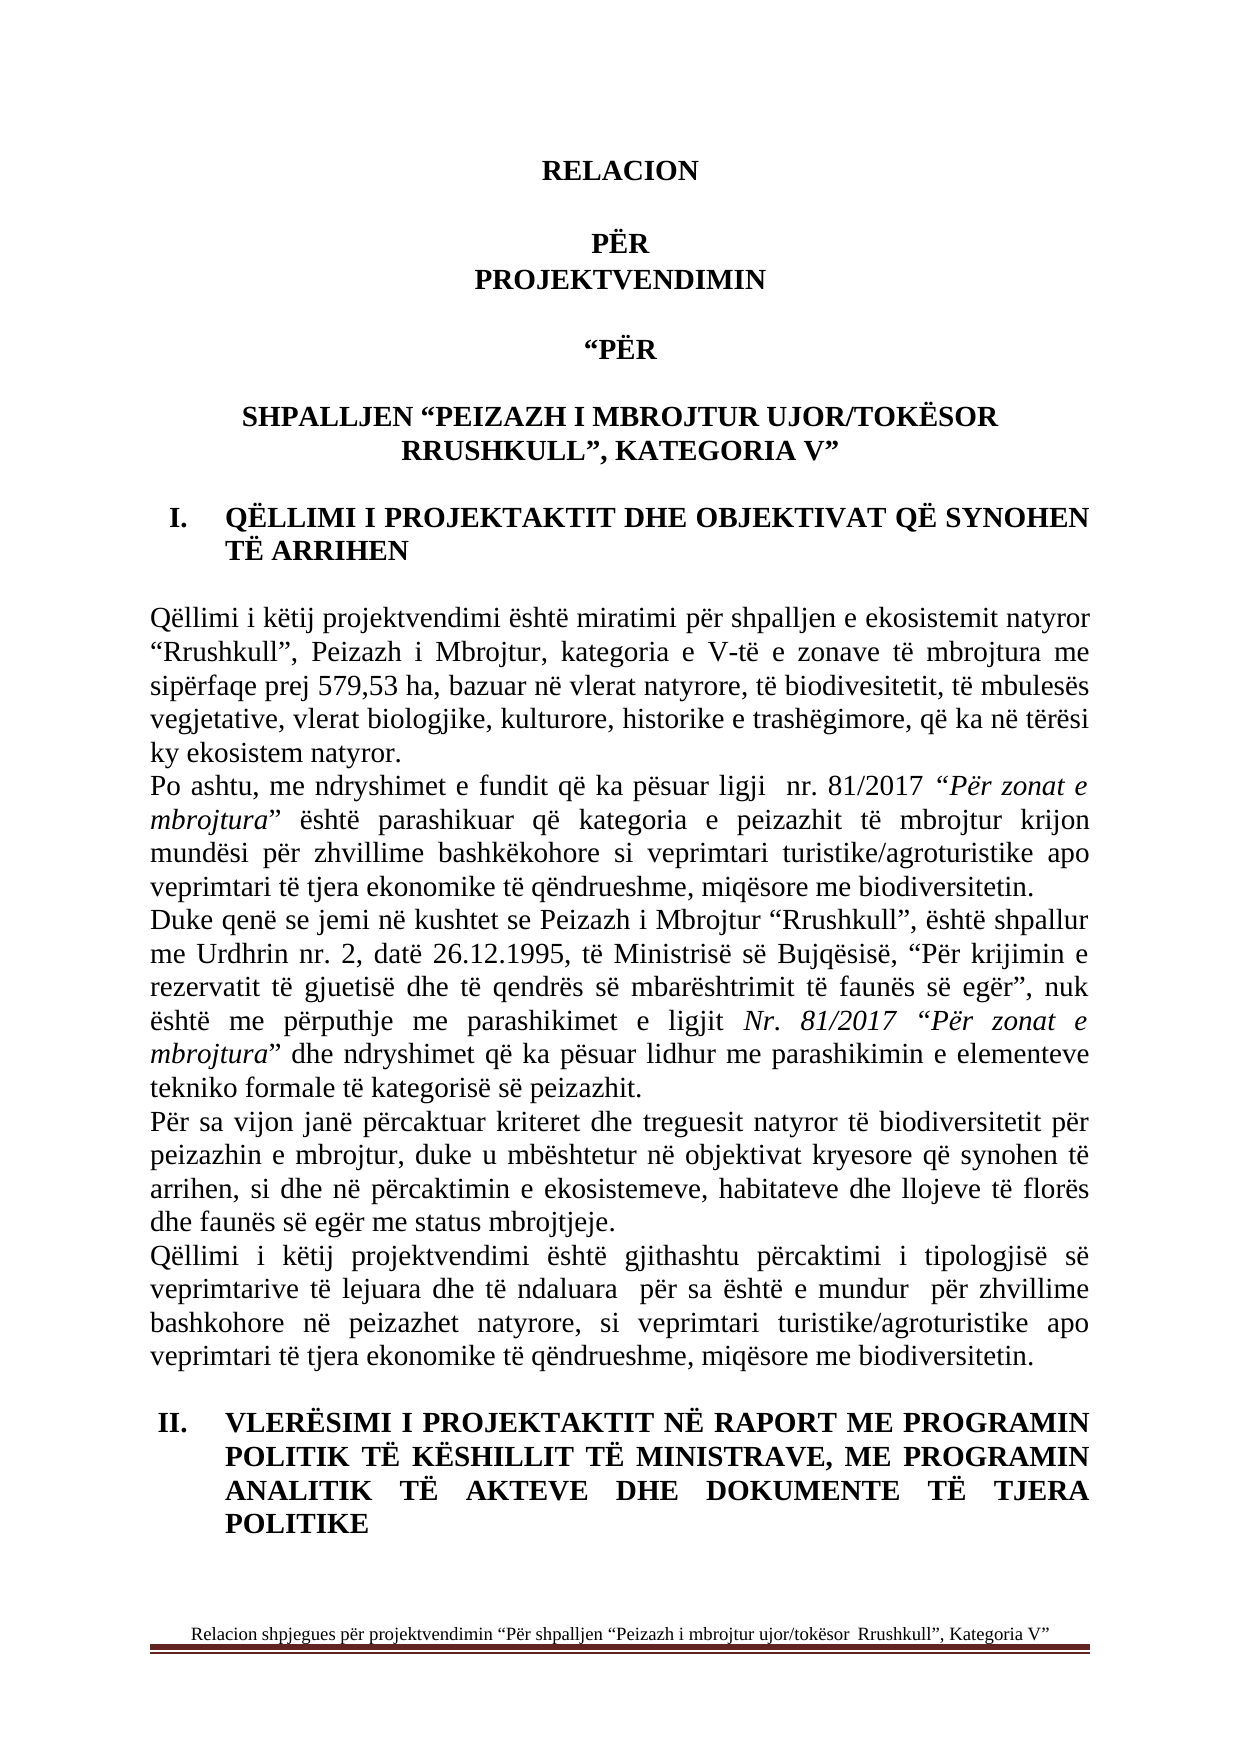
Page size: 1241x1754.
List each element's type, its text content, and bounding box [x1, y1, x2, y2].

text SHPALLJEN “PEIZAZH I MBROJTUR UJOR/TOKËSOR RRUSHKULL”, KATEGORIA V” [150, 399, 1090, 466]
text Për sa vijon janë përcaktuar kriteret dhe treguesit natyror të biodiversitetit për peizazhin e mbrojtur, duke u mbështetur në objektivat kryesore që synohen të arrihen, si dhe në përcaktimin e ekosistemeve, habitateve dhe llojeve të florës dhe faunës së egër me status mbrojtjeje. [150, 1104, 1090, 1238]
list QËLLIMI I PROJEKTAKTIT DHE OBJEKTIVAT QË SYNOHEN TË ARRIHEN [187, 500, 1090, 567]
text PROJEKTVENDIMIN [150, 262, 1090, 296]
text PËR [150, 226, 1090, 259]
list VLERËSIMI I PROJEKTAKTIT NË RAPORT ME PROGRAMIN POLITIK TË KËSHILLIT TË MINISTRAVE, ME PROGRAMIN ANALITIK TË AKTEVE DHE DOKUMENTE TË TJERA POLITIKE [187, 1406, 1090, 1540]
text Duke qenë se jemi në kushtet se Peizazh i Mbrojtur “Rrushkull”, është shpallur me Urdhrin nr. 2, datë 26.12.1995, të Ministrisë së Bujqësisë, “Për krijimin e rezervatit të gjuetisë dhe të qendrës së mbarështrimit të faunës së egër”, nuk është me përputhje me parashikimet e ligjit Nr. 81/2017 “Për zonat e mbrojtura” dhe ndryshimet që ka pësuar lidhur me parashikimin e elementeve tekniko formale të kategorisë së peizazhit. [150, 902, 1090, 1104]
text RELACION [150, 153, 1090, 186]
text “PËR [150, 332, 1090, 366]
text Po ashtu, me ndryshimet e fundit që ka pësuar ligji nr. 81/2017 “Për zonat e mbrojtura” është parashikuar që kategoria e peizazhit të mbrojtur krijon mundësi për zhvillime bashkëkohore si veprimtari turistike/agroturistike apo veprimtari të tjera ekonomike të qëndrueshme, miqësore me biodiversitetin. [150, 768, 1090, 902]
text Qëllimi i këtij projektvendimi është gjithashtu përcaktimi i tipologjisë së veprimtarive të lejuara dhe të ndaluara për sa është e mundur për zhvillime bashkohore në peizazhet natyrore, si veprimtari turistike/agroturistike apo veprimtari të tjera ekonomike të qëndrueshme, miqësore me biodiversitetin. [150, 1238, 1090, 1372]
text Qëllimi i këtij projektvendimi është miratimi për shpalljen e ekosistemit natyror “Rrushkull”, Peizazh i Mbrojtur, kategoria e V-të e zonave të mbrojtura me sipërfaqe prej 579,53 ha, bazuar në vlerat natyrore, të biodivesitetit, të mbulesës vegjetative, vlerat biologjike, kulturore, historike e trashëgimore, që ka në tërësi ky ekosistem natyror. [150, 601, 1090, 768]
